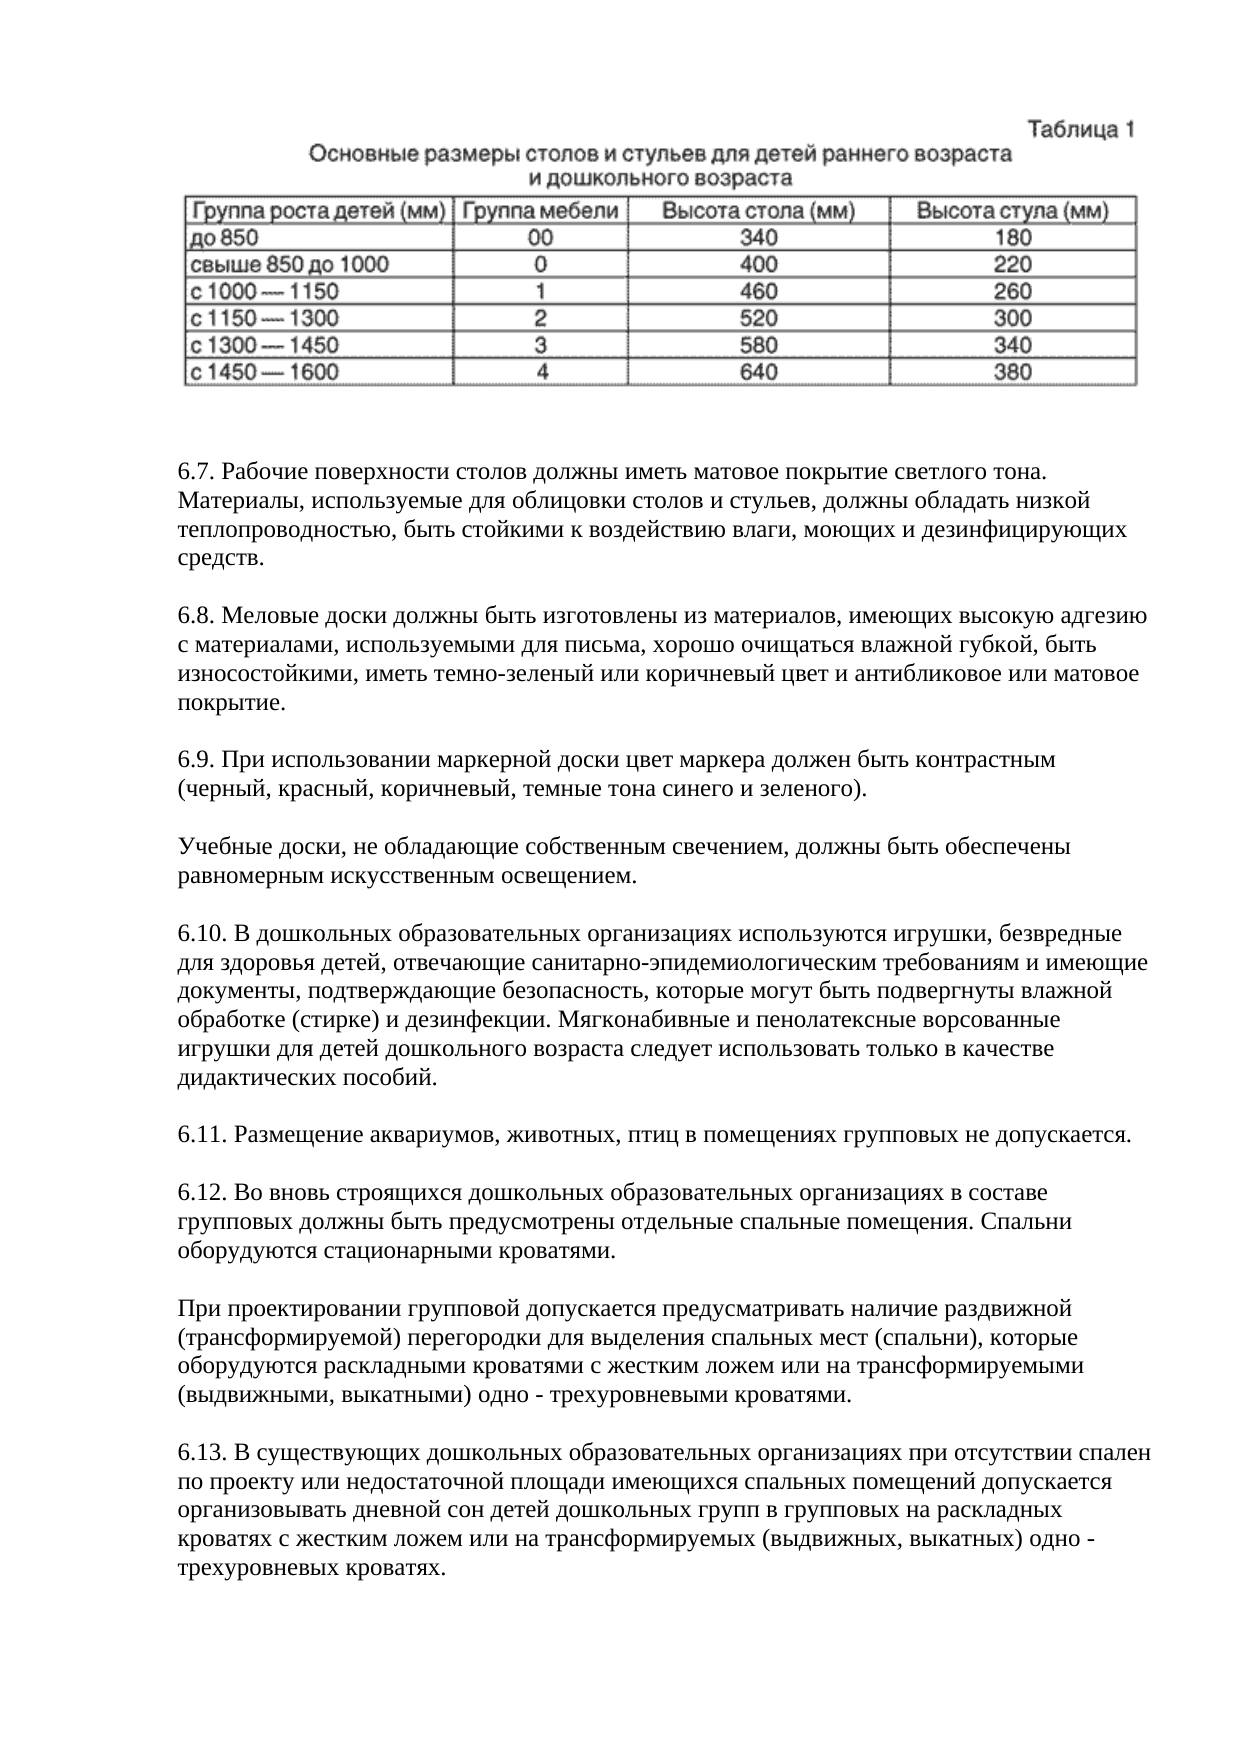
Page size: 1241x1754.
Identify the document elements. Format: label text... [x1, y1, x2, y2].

text 6.10. В дошкольных образовательных организациях используются игрушки, безвредные для здоровья детей, отвечающие санитарно-эпидемиологическим требованиям и имеющие документы, подтверждающие безопасность, которые могут быть подвергнуты влажной обработке (стирке) и дезинфекции. Мягконабивные и пенолатексные ворсованные игрушки для детей дошкольного возраста следует использовать только в качестве дидактических пособий. [177, 918, 1152, 1090]
text При проектировании групповой допускается предусматривать наличие раздвижной (трансформируемой) перегородки для выделения спальных мест (спальни), которые оборудуются раскладными кроватями с жестким ложем или на трансформируемыми (выдвижными, выкатными) одно - трехуровневыми кроватями. [177, 1293, 1152, 1408]
text 6.9. При использовании маркерной доски цвет маркера должен быть контрастным (черный, красный, коричневый, темные тона синего и зеленого). [177, 744, 1152, 802]
text 6.13. В существующих дошкольных образовательных организациях при отсутствии спален по проекту или недостаточной площади имеющихся спальных помещений допускается организовывать дневной сон детей дошкольных групп в групповых на раскладных кроватях с жестким ложем или на трансформируемых (выдвижных, выкатных) одно - трехуровневых кроватях. [177, 1437, 1152, 1581]
text 6.12. Во вновь строящихся дошкольных образовательных организациях в составе групповых должны быть предусмотрены отдельные спальные помещения. Спальни оборудуются стационарными кроватями. [177, 1177, 1152, 1264]
text 6.8. Меловые доски должны быть изготовлены из материалов, имеющих высокую адгезию с материалами, используемыми для письма, хорошо очищаться влажной губкой, быть износостойкими, иметь темно-зеленый или коричневый цвет и антибликовое или матовое покрытие. [177, 600, 1152, 715]
text 6.11. Размещение аквариумов, животных, птиц в помещениях групповых не допускается. [177, 1119, 1152, 1148]
text 6.7. Рабочие поверхности столов должны иметь матовое покрытие светлого тона. Материалы, используемые для облицовки столов и стульев, должны обладать низкой теплопроводностью, быть стойкими к воздействию влаги, моющих и дезинфицирующих средств. [177, 456, 1152, 571]
picture [177, 118, 1143, 398]
text Учебные доски, не обладающие собственным свечением, должны быть обеспечены равномерным искусственным освещением. [177, 831, 1152, 889]
